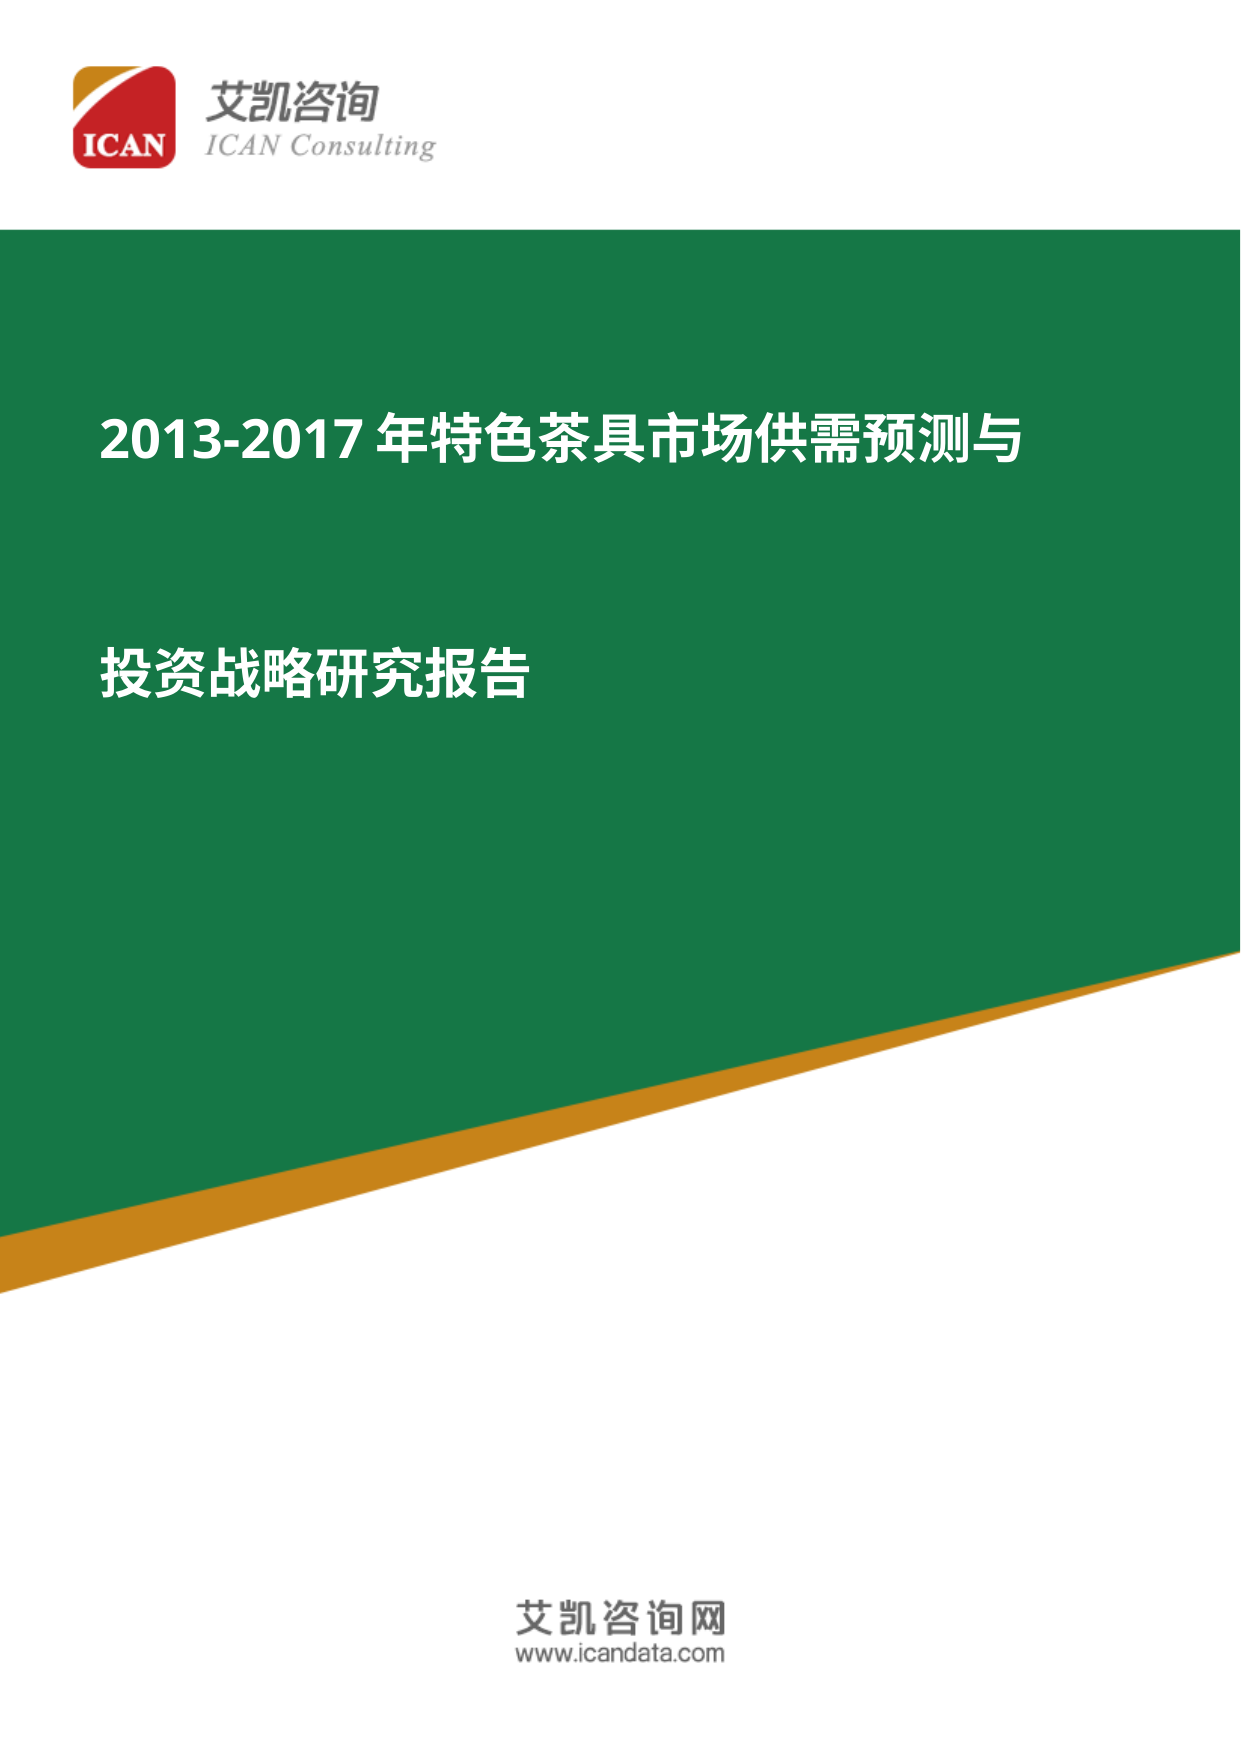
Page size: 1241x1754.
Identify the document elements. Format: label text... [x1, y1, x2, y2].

subtitle 2013-2017年特色茶具市场供需预测与投资战略研究报告 [99, 386, 1053, 718]
picture [0, 5, 1241, 1754]
